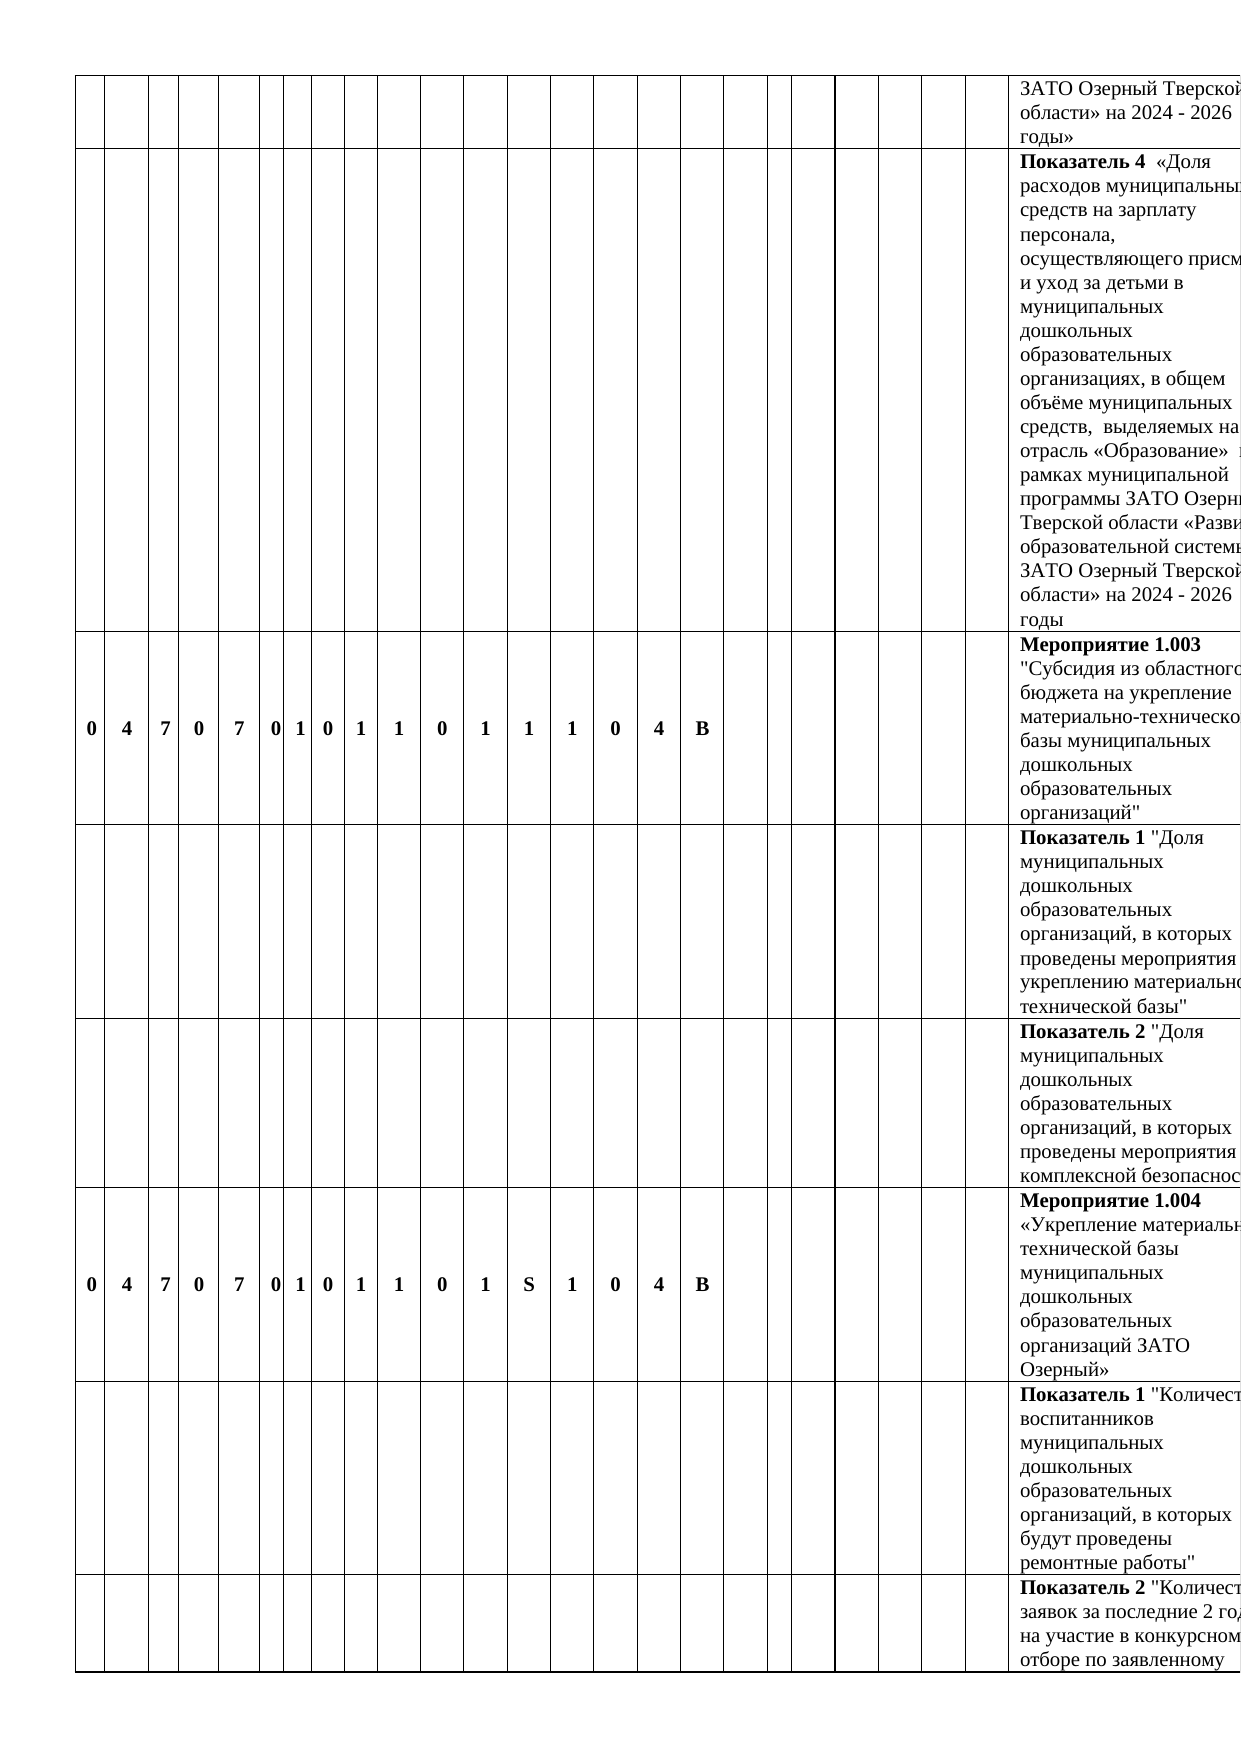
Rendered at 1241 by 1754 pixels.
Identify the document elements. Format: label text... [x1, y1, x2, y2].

table_cell [76, 76, 104, 148]
table_cell [508, 1019, 550, 1187]
table_cell [594, 149, 637, 631]
table_cell [551, 149, 593, 631]
table_cell 0 [179, 1188, 218, 1381]
table_cell Мероприятие 1.003 "Субсидия из областного бюджета на укрепление материально-технической базы муниципальных дошкольных образовательных организаций" [1009, 632, 1240, 824]
table_cell В [681, 1188, 723, 1381]
table_cell [638, 1575, 680, 1671]
table_cell [724, 1019, 767, 1187]
table_cell [149, 149, 178, 631]
table_cell [345, 1575, 377, 1671]
table_cell [464, 1575, 507, 1671]
table_cell [312, 1019, 344, 1187]
table_cell 0 [594, 632, 637, 824]
table_cell [508, 76, 550, 148]
table_cell [638, 825, 680, 1018]
table_cell [922, 1188, 965, 1381]
table_cell [464, 149, 507, 631]
table_cell [836, 149, 878, 631]
table_cell [219, 149, 259, 631]
table_cell [464, 1019, 507, 1187]
table_cell [312, 1382, 344, 1574]
table_cell [724, 825, 767, 1018]
table_cell [421, 825, 463, 1018]
table_cell [724, 1575, 767, 1671]
table_cell [724, 1382, 767, 1574]
table_cell [836, 632, 878, 824]
table_cell [105, 1575, 148, 1671]
table_cell [638, 76, 680, 148]
table_cell [179, 1382, 218, 1574]
table_cell [179, 825, 218, 1018]
table_cell [922, 632, 965, 824]
table_cell [638, 1019, 680, 1187]
table_cell [421, 1382, 463, 1574]
table_cell [508, 149, 550, 631]
table_cell [219, 1382, 259, 1574]
table_cell [922, 1382, 965, 1574]
table_cell 1 [551, 632, 593, 824]
table_cell [836, 1382, 878, 1574]
table_cell [551, 1575, 593, 1671]
table_cell [105, 1382, 148, 1574]
table_cell [966, 149, 1008, 631]
table_cell [792, 76, 834, 148]
table_cell [836, 76, 878, 148]
table_cell [594, 825, 637, 1018]
table_cell 7 [149, 1188, 178, 1381]
table_cell [966, 1188, 1008, 1381]
table_cell [768, 1188, 791, 1381]
table_cell [879, 825, 921, 1018]
table_cell 0 [421, 1188, 463, 1381]
table_cell [768, 149, 791, 631]
table_cell [76, 149, 104, 631]
table_cell [378, 76, 420, 148]
table_cell [105, 76, 148, 148]
table_cell 7 [219, 632, 259, 824]
table_cell 7 [149, 632, 178, 824]
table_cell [1009, 1575, 1240, 1671]
table_cell [551, 825, 593, 1018]
table_cell 1 [284, 632, 311, 824]
table_cell [792, 1188, 834, 1381]
table_cell [792, 1019, 834, 1187]
table_cell [76, 1575, 104, 1671]
table_cell [836, 1019, 878, 1187]
table_cell [219, 76, 259, 148]
table_cell [768, 825, 791, 1018]
table_cell [768, 632, 791, 824]
table_cell [879, 149, 921, 631]
table_cell [149, 825, 178, 1018]
table_cell [594, 1382, 637, 1574]
table_cell [879, 1575, 921, 1671]
table_cell [768, 1382, 791, 1574]
table_cell 0 [76, 1188, 104, 1381]
table_cell 0 [260, 1188, 283, 1381]
table_cell [551, 1019, 593, 1187]
table_cell 0 [312, 1188, 344, 1381]
table_cell [105, 149, 148, 631]
table_cell 4 [638, 632, 680, 824]
table_cell Мероприятие 1.004 «Укрепление материально-технической базы муниципальных дошкольных образовательных организаций ЗАТО Озерный» [1009, 1188, 1240, 1381]
table_cell [768, 76, 791, 148]
table_cell [421, 76, 463, 148]
table_cell [284, 1575, 311, 1671]
table_cell 0 [76, 632, 104, 824]
table_cell [508, 825, 550, 1018]
table_cell [508, 1575, 550, 1671]
table_cell 0 [179, 632, 218, 824]
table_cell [1009, 76, 1240, 148]
table_cell [792, 825, 834, 1018]
table_cell [508, 1382, 550, 1574]
table_cell [421, 1019, 463, 1187]
table_cell [792, 1382, 834, 1574]
table_cell [922, 149, 965, 631]
table_cell [681, 76, 723, 148]
table_cell 0 [260, 632, 283, 824]
table_cell 4 [105, 632, 148, 824]
table_cell [284, 149, 311, 631]
table_cell [378, 1019, 420, 1187]
table_cell 1 [345, 632, 377, 824]
table_cell Показатель 2 "Доля муниципальных дошкольных образовательных организаций, в которых проведены мероприятия по комплексной безопасности" [1009, 1019, 1240, 1187]
table_cell [879, 632, 921, 824]
table_cell [260, 76, 283, 148]
table_cell [922, 825, 965, 1018]
table_cell [966, 632, 1008, 824]
table_cell [76, 1019, 104, 1187]
table_cell [681, 825, 723, 1018]
table_cell [378, 1575, 420, 1671]
table_cell [312, 825, 344, 1018]
table_cell [284, 1382, 311, 1574]
table_cell [966, 1575, 1008, 1671]
table_cell [312, 149, 344, 631]
table_cell [836, 1575, 878, 1671]
table_cell [345, 1019, 377, 1187]
table_cell [792, 1575, 834, 1671]
table_cell [836, 825, 878, 1018]
table_cell [681, 1382, 723, 1574]
table_cell [879, 1019, 921, 1187]
table_cell [149, 1575, 178, 1671]
table_cell [345, 825, 377, 1018]
table_cell 1 [378, 632, 420, 824]
table_cell [312, 76, 344, 148]
table_cell [638, 1382, 680, 1574]
table_cell 1 [378, 1188, 420, 1381]
table_cell [724, 149, 767, 631]
table_cell [464, 76, 507, 148]
table_cell [260, 825, 283, 1018]
table_cell [768, 1575, 791, 1671]
table_cell 0 [594, 1188, 637, 1381]
table_cell 4 [638, 1188, 680, 1381]
table_cell [551, 76, 593, 148]
table_cell [879, 1188, 921, 1381]
table_cell [966, 76, 1008, 148]
table_cell [421, 1575, 463, 1671]
table_cell [378, 1382, 420, 1574]
table_cell [724, 632, 767, 824]
table_cell [464, 825, 507, 1018]
table_cell [879, 76, 921, 148]
table_cell [260, 149, 283, 631]
table_cell [724, 76, 767, 148]
table_cell [149, 76, 178, 148]
table_cell Показатель 4 «Доля расходов муниципальных средств на зарплату персонала, осуществляющего присмотр и уход за детьми в муниципальных дошкольных образовательных организациях, в общем объёме муниципальных средств, выделяемых на отрасль «Образование» в рамках муниципальной программы ЗАТО Озерный Тверской области «Развитие образовательной системы ЗАТО Озерный Тверской области» на 2024 - 2026 годы [1009, 149, 1240, 631]
table_cell 1 [508, 632, 550, 824]
table_cell [768, 1019, 791, 1187]
table_cell 4 [105, 1188, 148, 1381]
table_cell 7 [219, 1188, 259, 1381]
table_cell [378, 149, 420, 631]
table_cell [149, 1019, 178, 1187]
table_cell [638, 149, 680, 631]
table_cell [219, 1575, 259, 1671]
table_cell 1 [345, 1188, 377, 1381]
table_cell [681, 149, 723, 631]
table_cell [792, 149, 834, 631]
table_cell [966, 825, 1008, 1018]
table_cell [345, 149, 377, 631]
table_cell [149, 1382, 178, 1574]
table_cell [284, 76, 311, 148]
table_cell [260, 1382, 283, 1574]
table_cell [681, 1575, 723, 1671]
table_cell [76, 1382, 104, 1574]
table_cell 1 [551, 1188, 593, 1381]
table_cell [792, 632, 834, 824]
table_cell [312, 1575, 344, 1671]
table_cell [922, 1575, 965, 1671]
table_cell Показатель 1 "Доля муниципальных дошкольных образовательных организаций, в которых проведены мероприятия по укреплению материально-технической базы" [1009, 825, 1240, 1018]
table_cell [378, 825, 420, 1018]
table_cell 1 [464, 632, 507, 824]
table_cell [966, 1019, 1008, 1187]
table_cell [966, 1382, 1008, 1574]
table_cell 1 [464, 1188, 507, 1381]
table_cell [551, 1382, 593, 1574]
table_cell 1 [284, 1188, 311, 1381]
table_cell [105, 1019, 148, 1187]
table_cell [724, 1188, 767, 1381]
table_cell [681, 1019, 723, 1187]
table_cell [594, 1019, 637, 1187]
table_cell [284, 1019, 311, 1187]
table_cell [594, 1575, 637, 1671]
table_cell [76, 825, 104, 1018]
table_cell [219, 1019, 259, 1187]
table_cell [922, 76, 965, 148]
table_cell [179, 76, 218, 148]
table_cell [260, 1019, 283, 1187]
table_cell [464, 1382, 507, 1574]
table_cell [179, 1575, 218, 1671]
table_cell [421, 149, 463, 631]
table_cell [594, 76, 637, 148]
table_cell S [508, 1188, 550, 1381]
table_cell [922, 1019, 965, 1187]
table_cell [219, 825, 259, 1018]
table_cell [879, 1382, 921, 1574]
table_cell [105, 825, 148, 1018]
table_cell 0 [421, 632, 463, 824]
table_cell [284, 825, 311, 1018]
table_cell [179, 149, 218, 631]
table_cell [345, 76, 377, 148]
table_cell Показатель 1 "Количество воспитанников муниципальных дошкольных образовательных организаций, в которых будут проведены ремонтные работы" [1009, 1382, 1240, 1574]
table_cell [345, 1382, 377, 1574]
table_cell [179, 1019, 218, 1187]
table_cell [260, 1575, 283, 1671]
table_cell [836, 1188, 878, 1381]
table_cell В [681, 632, 723, 824]
table_cell 0 [312, 632, 344, 824]
